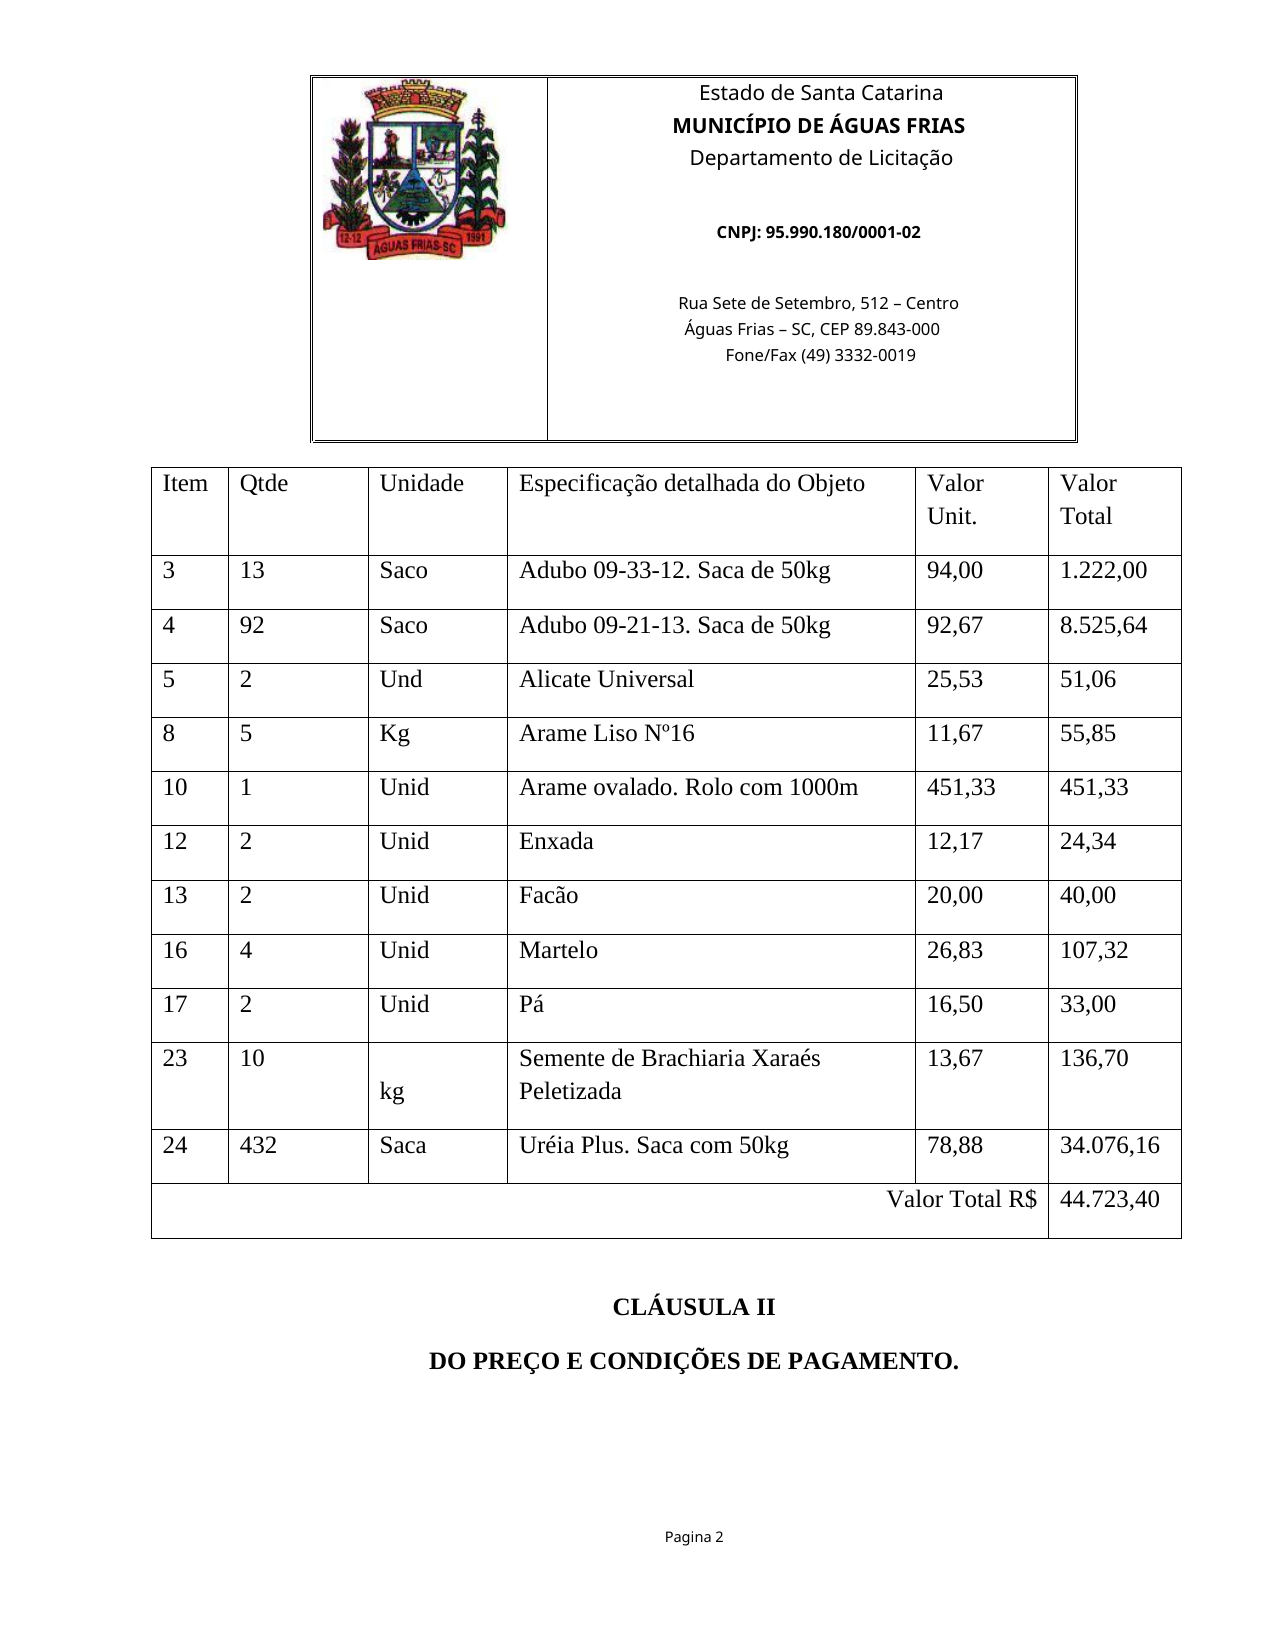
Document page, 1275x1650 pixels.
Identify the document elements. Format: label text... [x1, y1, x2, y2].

table_header Valor Unit. [916, 468, 1048, 554]
table_cell Facão [508, 881, 915, 934]
table_cell 12,17 [916, 826, 1048, 879]
table_cell 10 [229, 1043, 368, 1129]
table_cell 13 [229, 556, 368, 609]
table_header Especificação detalhada do Objeto [508, 468, 915, 554]
table_cell 92,67 [916, 610, 1048, 663]
table_cell 4 [152, 610, 228, 663]
table_cell Unid [369, 772, 507, 825]
table_cell Adubo 09-21-13. Saca de 50kg [508, 610, 915, 663]
table_cell 13 [152, 881, 228, 934]
table_cell Unid [369, 935, 507, 988]
table_cell 13,67 [916, 1043, 1048, 1129]
table_cell 16 [152, 935, 228, 988]
table_cell 78,88 [916, 1130, 1048, 1183]
table_cell Saca [369, 1130, 507, 1183]
table_cell 107,32 [1049, 935, 1181, 988]
table_cell 20,00 [916, 881, 1048, 934]
table_cell kg [369, 1043, 507, 1129]
table_cell Uréia Plus. Saca com 50kg [508, 1130, 915, 1183]
table_cell 17 [152, 989, 228, 1042]
table_cell 26,83 [916, 935, 1048, 988]
text DO PREÇO E CONDIÇÕES DE PAGAMENTO. [162, 1346, 1226, 1375]
table_cell 2 [229, 989, 368, 1042]
table_cell 1.222,00 [1049, 556, 1181, 609]
table_cell 51,06 [1049, 664, 1181, 717]
table_cell 4 [229, 935, 368, 988]
table_cell Unid [369, 826, 507, 879]
table_cell 451,33 [916, 772, 1048, 825]
table_cell 34.076,16 [1049, 1130, 1181, 1183]
table_cell 33,00 [1049, 989, 1181, 1042]
table_cell Unid [369, 989, 507, 1042]
table_cell Alicate Universal [508, 664, 915, 717]
table_cell 2 [229, 881, 368, 934]
table_cell 24,34 [1049, 826, 1181, 879]
table_cell 10 [152, 772, 228, 825]
table_cell Saco [369, 556, 507, 609]
table_header Qtde [229, 468, 368, 554]
table_cell Pá [508, 989, 915, 1042]
table_cell 24 [152, 1130, 228, 1183]
table_cell 55,85 [1049, 718, 1181, 771]
table_cell 5 [229, 718, 368, 771]
table_cell 2 [229, 826, 368, 879]
table_cell 23 [152, 1043, 228, 1129]
table_cell Enxada [508, 826, 915, 879]
table_cell 94,00 [916, 556, 1048, 609]
table_cell 451,33 [1049, 772, 1181, 825]
table_cell Kg [369, 718, 507, 771]
table_cell 1 [229, 772, 368, 825]
table_cell 44.723,40 [1049, 1184, 1181, 1237]
table_header Item [152, 468, 228, 554]
table_cell 136,70 [1049, 1043, 1181, 1129]
table_cell Arame Liso nº16 [508, 718, 915, 771]
table_cell Semente de Brachiaria Xaraés Peletizada [508, 1043, 915, 1129]
table_header Valor Total [1049, 468, 1181, 554]
table_cell 16,50 [916, 989, 1048, 1042]
table_cell 5 [152, 664, 228, 717]
table_cell 25,53 [916, 664, 1048, 717]
table_cell 8 [152, 718, 228, 771]
picture [322, 78, 509, 260]
table_cell 2 [229, 664, 368, 717]
table_cell Martelo [508, 935, 915, 988]
table_cell 11,67 [916, 718, 1048, 771]
table_cell 3 [152, 556, 228, 609]
table_cell 432 [229, 1130, 368, 1183]
table_header Unidade [369, 468, 507, 554]
table_cell Und [369, 664, 507, 717]
table_cell Adubo 09-33-12. Saca de 50kg [508, 556, 915, 609]
table_cell 12 [152, 826, 228, 879]
table_cell 40,00 [1049, 881, 1181, 934]
table_cell 8.525,64 [1049, 610, 1181, 663]
table_cell Arame ovalado. Rolo com 1000m [508, 772, 915, 825]
text CLÁUSULA II [162, 1292, 1226, 1321]
table_cell Valor Total R$ [152, 1184, 1048, 1237]
table_cell Unid [369, 881, 507, 934]
table_cell Saco [369, 610, 507, 663]
table_cell 92 [229, 610, 368, 663]
